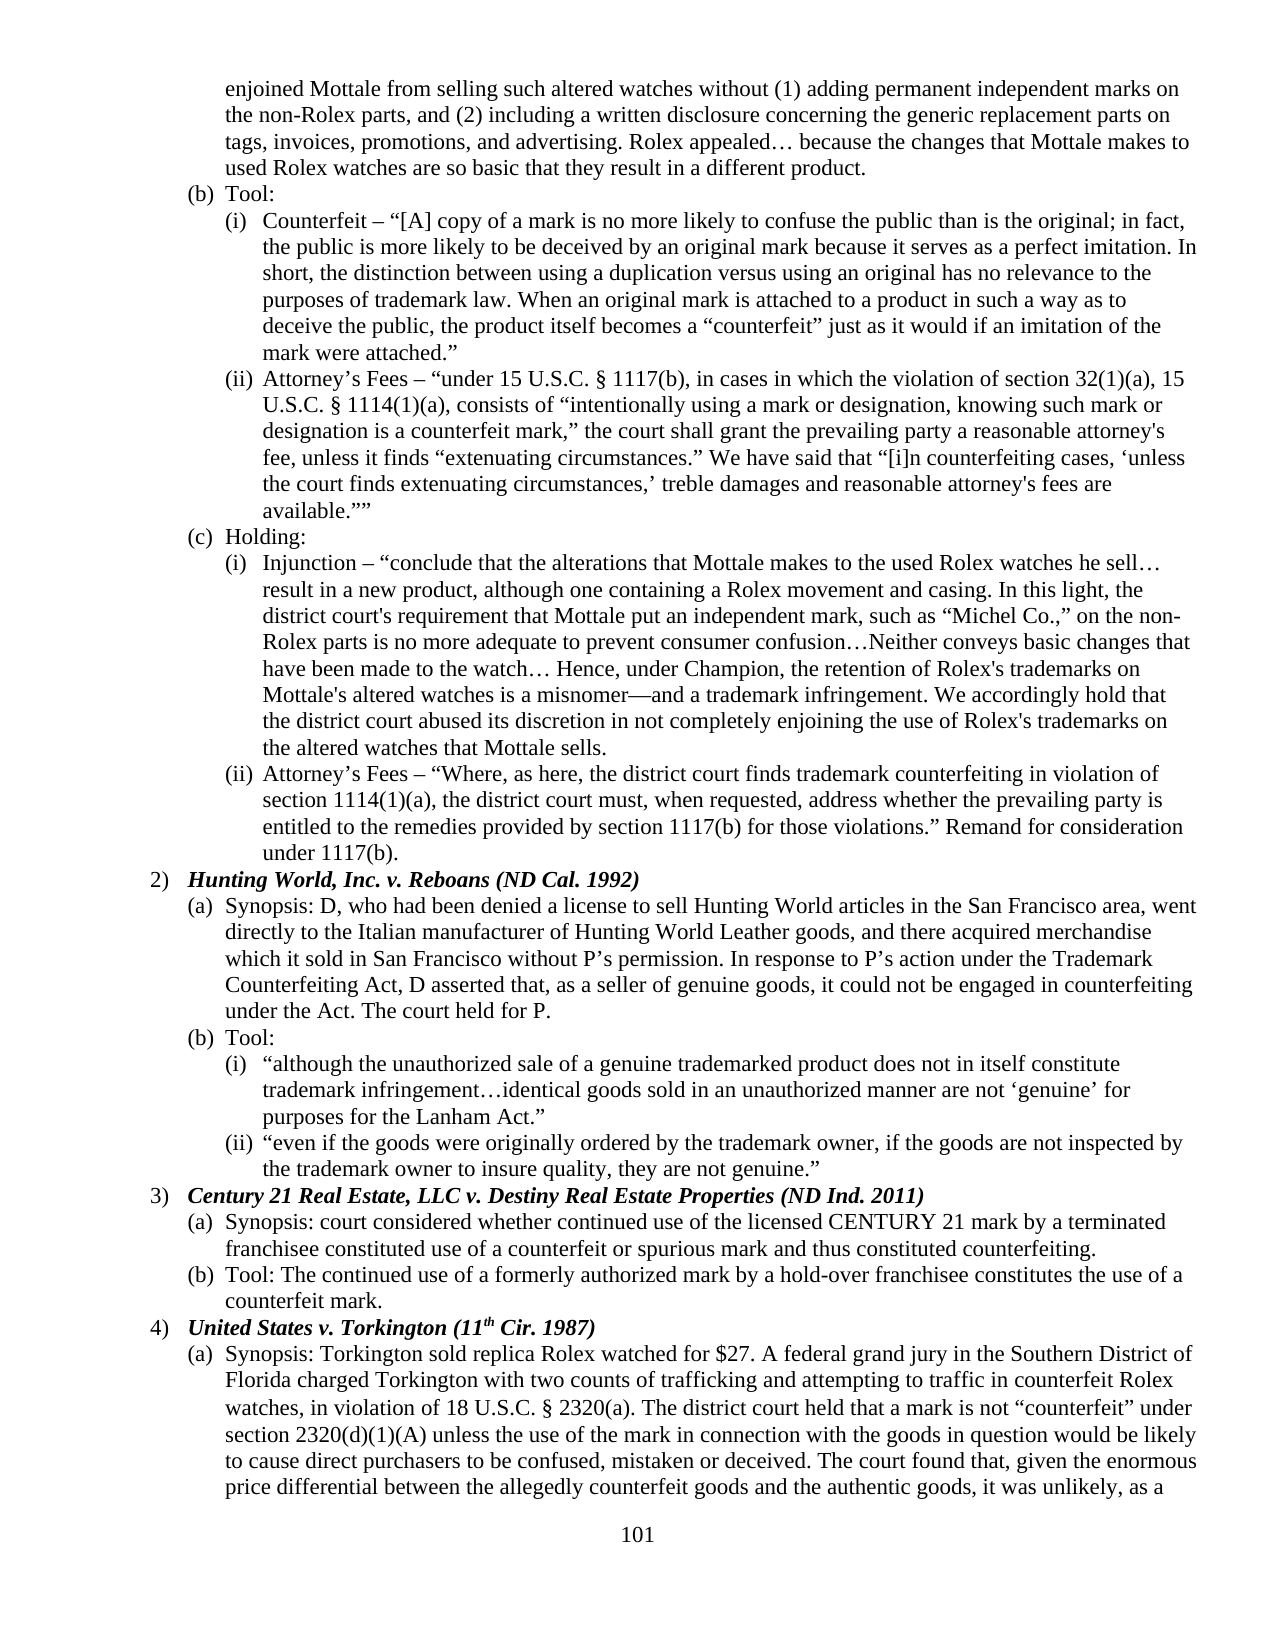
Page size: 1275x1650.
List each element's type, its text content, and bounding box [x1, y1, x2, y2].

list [187, 75, 1200, 180]
list Synopsis: D, who had been denied a license to sell Hunting World articles in the San Francisco area, went directly to the Italian manufacturer of Hunting World Leather goods, and there acquired merchandise which it sold in San Francisco without P’s permission. In response to P’s action under the Trademark Counterfeiting Act, D asserted that, as a seller of genuine goods, it could not be engaged in counterfeiting under the Act. The court held for P. [187, 892, 1200, 1024]
list Tool: The continued use of a formerly authorized mark by a hold-over franchisee constitutes the use of a counterfeit mark. [187, 1261, 1200, 1314]
list Tool: [187, 1024, 1200, 1050]
list Holding: [187, 523, 1200, 549]
list “even if the goods were originally ordered by the trademark owner, if the goods are not inspected by the trademark owner to insure quality, they are not genuine.” [225, 1129, 1200, 1182]
list Attorney’s Fees – “under 15 U.S.C. § 1117(b), in cases in which the violation of section 32(1)(a), 15 U.S.C. § 1114(1)(a), consists of “intentionally using a mark or designation, knowing such mark or designation is a counterfeit mark,” the court shall grant the prevailing party a reasonable attorney's fee, unless it finds “extenuating circumstances.” We have said that “[i]n counterfeiting cases, ‘unless the court finds extenuating circumstances,’ treble damages and reasonable attorney's fees are available.”” [225, 365, 1200, 523]
list Attorney’s Fees – “Where, as here, the district court finds trademark counterfeiting in violation of section 1114(1)(a), the district court must, when requested, address whether the prevailing party is entitled to the remedies provided by section 1117(b) for those violations.” Remand for consideration under 1117(b). [225, 760, 1200, 866]
list Counterfeit – “[A] copy of a mark is no more likely to confuse the public than is the original; in fact, the public is more likely to be deceived by an original mark because it serves as a perfect imitation. In short, the distinction between using a duplication versus using an original has no relevance to the purposes of trademark law. When an original mark is attached to a product in such a way as to deceive the public, the product itself becomes a “counterfeit” just as it would if an imitation of the mark were attached.” [225, 207, 1200, 365]
list Injunction – “conclude that the alterations that Mottale makes to the used Rolex watches he sell… result in a new product, although one containing a Rolex movement and casing. In this light, the district court's requirement that Mottale put an independent mark, such as “Michel Co.,” on the non-Rolex parts is no more adequate to prevent consumer confusion…Neither conveys basic changes that have been made to the watch… Hence, under Champion, the retention of Rolex's trademarks on Mottale's altered watches is a misnomer—and a trademark infringement. We accordingly hold that the district court abused its discretion in not completely enjoining the use of Rolex's trademarks on the altered watches that Mottale sells. [225, 549, 1200, 760]
list Century 21 Real Estate, LLC v. Destiny Real Estate Properties (ND Ind. 2011) [150, 1182, 1200, 1208]
list “although the unauthorized sale of a genuine trademarked product does not in itself constitute trademark infringement…identical goods sold in an unauthorized manner are not ‘genuine’ for purposes for the Lanham Act.” [225, 1050, 1200, 1129]
list Tool: [187, 180, 1200, 207]
list Hunting World, Inc. v. Reboans (ND Cal. 1992) [150, 866, 1200, 892]
list United States v. Torkington (11th Cir. 1987) [150, 1314, 1200, 1340]
list Synopsis: court considered whether continued use of the licensed CENTURY 21 mark by a terminated franchisee constituted use of a counterfeit or spurious mark and thus constituted counterfeiting. [187, 1208, 1200, 1261]
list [187, 1340, 1200, 1500]
